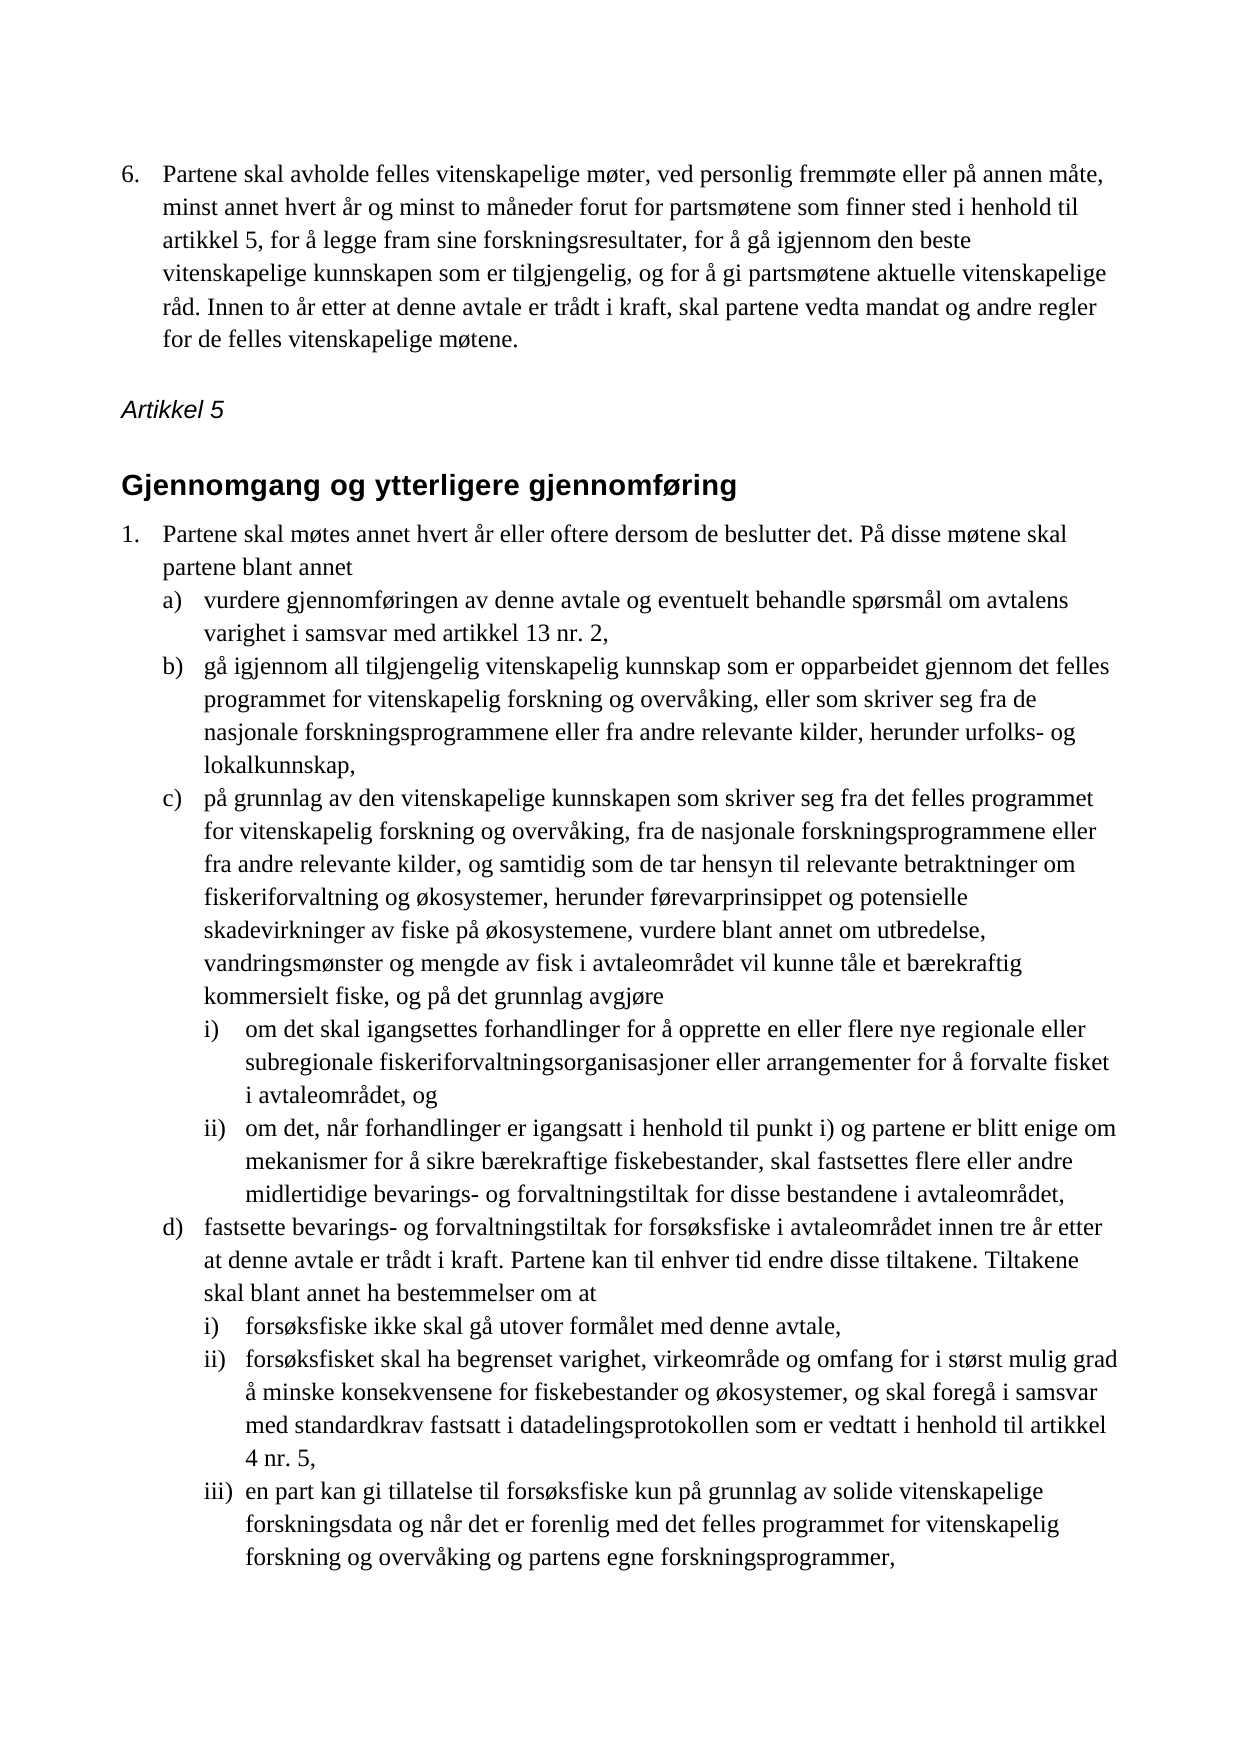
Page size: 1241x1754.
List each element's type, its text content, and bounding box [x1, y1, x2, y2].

list b) gå igjennom all tilgjengelig vitenskapelig kunnskap som er opparbeidet gjennom det felles programmet for vitenskapelig forskning og overvåking, eller som skriver seg fra de nasjonale forskningsprogrammene eller fra andre relevante kilder, herunder urfolks- og lokalkunnskap, [162, 651, 1119, 778]
list 6. Partene skal avholde felles vitenskapelige møter, ved personlig fremmøte eller på annen måte, minst annet hvert år og minst to måneder forut for partsmøtene som finner sted i henhold til artikkel 5, for å legge fram sine forskningsresultater, for å gå igjennom den beste vitenskapelige kunnskapen som er tilgjengelig, og for å gi partsmøtene aktuelle vitenskapelige råd. Innen to år etter at denne avtale er trådt i kraft, skal partene vedta mandat og andre regler for de felles vitenskapelige møtene. [121, 159, 1119, 353]
list ii) forsøksfisket skal ha begrenset varighet, virkeområde og omfang for i størst mulig grad å minske konsekvensene for fiskebestander og økosystemer, og skal foregå i samsvar med standardkrav fastsatt i datadelingsprotokollen som er vedtatt i henhold til artikkel 4 nr. 5, [204, 1344, 1119, 1472]
list ii) om det, når forhandlinger er igangsatt i henhold til punkt i) og partene er blitt enige om mekanismer for å sikre bærekraftige fiskebestander, skal fastsettes flere eller andre midlertidige bevarings- og forvaltningstiltak for disse bestandene i avtaleområdet, [204, 1113, 1119, 1208]
list a) vurdere gjennomføringen av denne avtale og eventuelt behandle spørsmål om avtalens varighet i samsvar med artikkel 13 nr. 2, [162, 585, 1119, 646]
list c) på grunnlag av den vitenskapelige kunnskapen som skriver seg fra det felles programmet for vitenskapelig forskning og overvåking, fra de nasjonale forskningsprogrammene eller fra andre relevante kilder, og samtidig som de tar hensyn til relevante betraktninger om fiskeriforvaltning og økosystemer, herunder førevarprinsippet og potensielle skadevirkninger av fiske på økosystemene, vurdere blant annet om utbredelse, vandringsmønster og mengde av fisk i avtaleområdet vil kunne tåle et bærekraftig kommersielt fiske, og på det grunnlag avgjøre [162, 783, 1119, 1010]
list iii) en part kan gi tillatelse til forsøksfiske kun på grunnlag av solide vitenskapelige forskningsdata og når det er forenlig med det felles programmet for vitenskapelig forskning og overvåking og partens egne forskningsprogrammer, [204, 1476, 1119, 1571]
subtitle Gjennomgang og ytterligere gjennomføring [121, 468, 1119, 501]
list i) om det skal igangsettes forhandlinger for å opprette en eller flere nye regionale eller subregionale fiskeriforvaltningsorganisasjoner eller arrangementer for å forvalte fisket i avtaleområdet, og [204, 1014, 1119, 1109]
text Artikkel 5 [121, 395, 1119, 424]
list 1. Partene skal møtes annet hvert år eller oftere dersom de beslutter det. På disse møtene skal partene blant annet [121, 519, 1119, 580]
list d) fastsette bevarings- og forvaltningstiltak for forsøksfiske i avtaleområdet innen tre år etter at denne avtale er trådt i kraft. Partene kan til enhver tid endre disse tiltakene. Tiltakene skal blant annet ha bestemmelser om at [162, 1212, 1119, 1307]
list i) forsøksfiske ikke skal gå utover formålet med denne avtale, [204, 1311, 1119, 1340]
